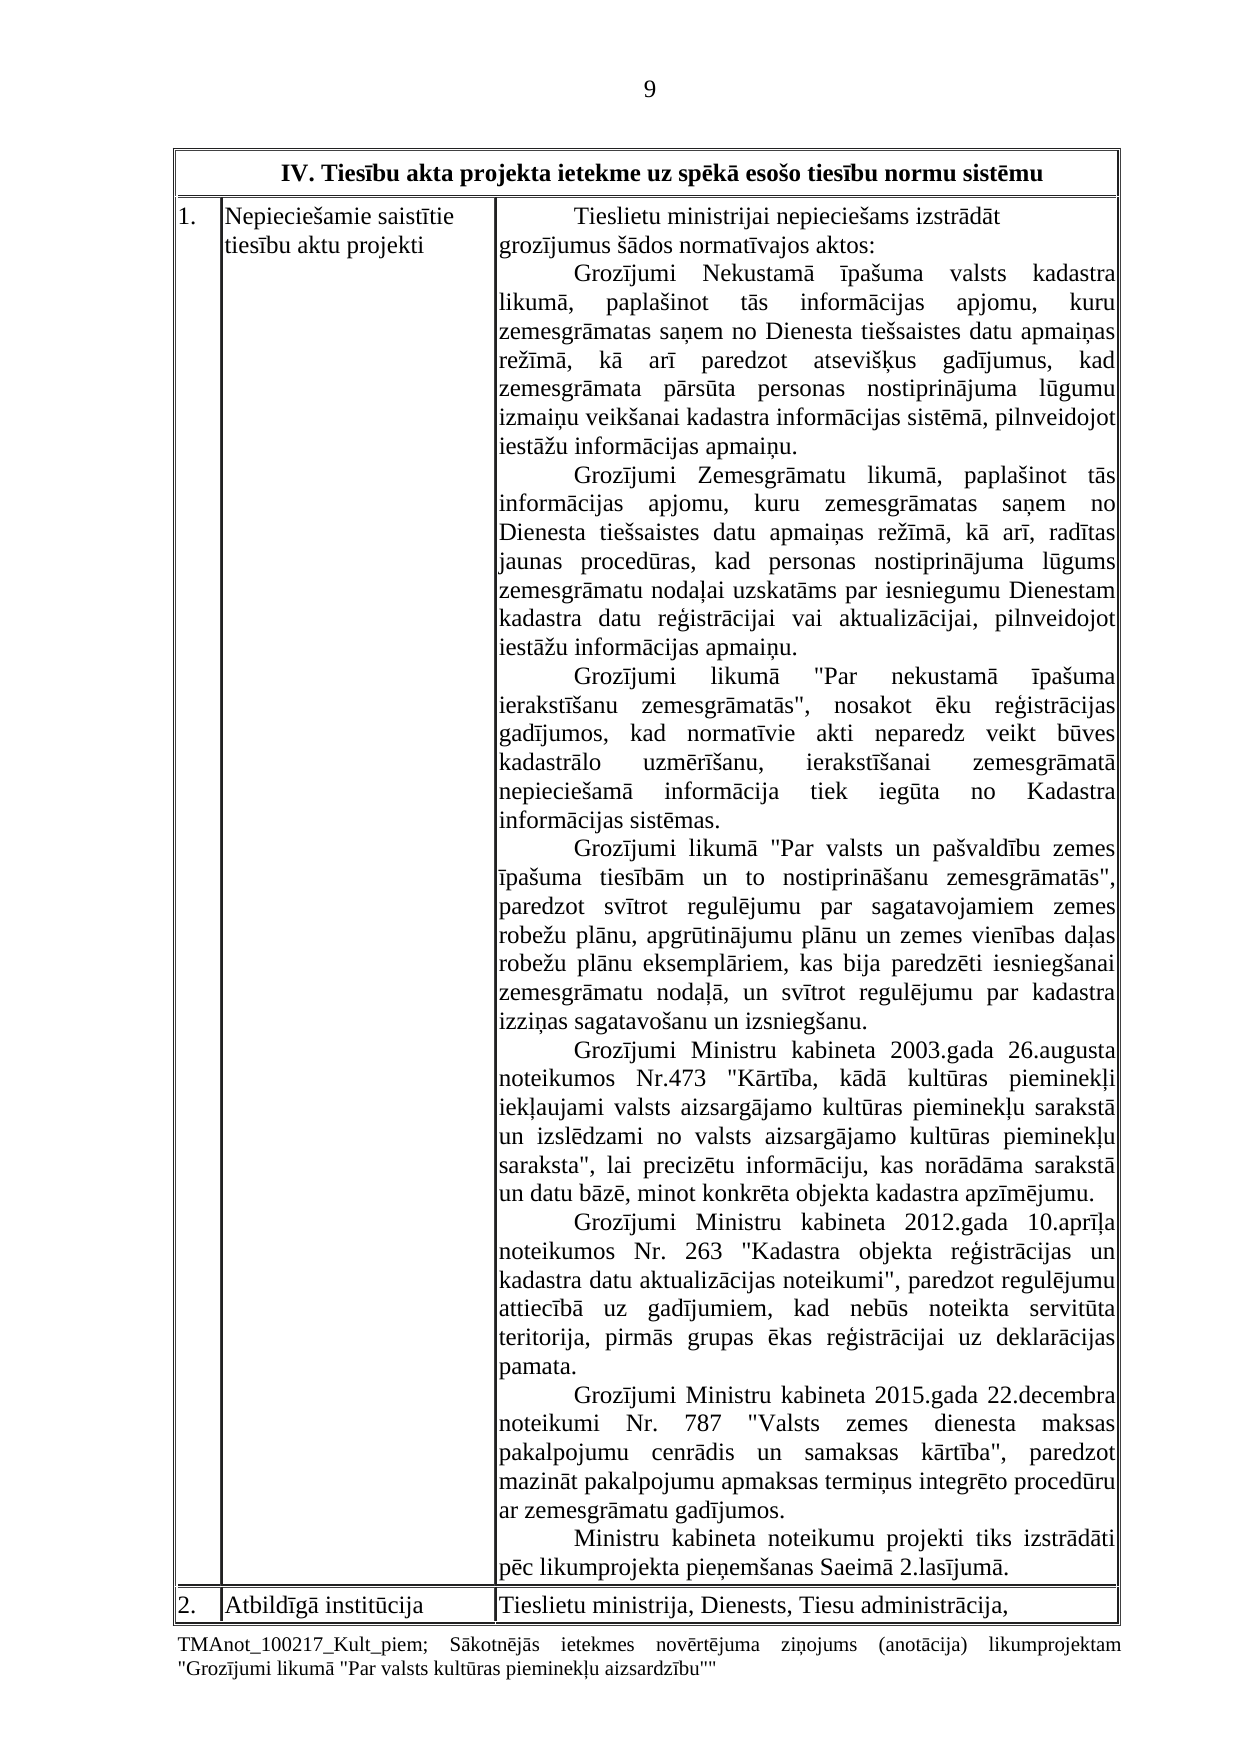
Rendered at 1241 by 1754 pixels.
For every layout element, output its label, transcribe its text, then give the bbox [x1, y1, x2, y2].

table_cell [221, 1588, 495, 1622]
table_cell 2. [176, 1584, 221, 1622]
table_cell Tieslietu ministrijai nepieciešams izstrādāt grozījumus šādos normatīvajos aktos: Grozījumi Nekustamā īpašuma valsts kadastra likumā, paplašinot tās informācijas apjomu, kuru zemesgrāmatas saņem no Dienesta tiešsaistes datu apmaiņas režīmā, kā arī paredzot atsevišķus gadījumus, kad zemesgrāmata pārsūta personas nostiprinājuma lūgumu izmaiņu veikšanai kadastra informācijas sistēmā, pilnveidojot iestāžu informācijas apmaiņu. Grozījumi Zemesgrāmatu likumā, paplašinot tās informācijas apjomu, kuru zemesgrāmatas saņem no Dienesta tiešsaistes datu apmaiņas režīmā, kā arī, radītas jaunas procedūras, kad personas nostiprinājuma lūgums zemesgrāmatu nodaļai uzskatāms par iesniegumu Dienestam kadastra datu reģistrācijai vai aktualizācijai, pilnveidojot iestāžu informācijas apmaiņu. Grozījumi likumā "Par nekustamā īpašuma ierakstīšanu zemesgrāmatās", nosakot ēku reģistrācijas gadījumos, kad normatīvie akti neparedz veikt būves kadastrālo uzmērīšanu, ierakstīšanai zemesgrāmatā nepieciešamā informācija tiek iegūta no Kadastra informācijas sistēmas. Grozījumi likumā "Par valsts un pašvaldību zemes īpašuma tiesībām un to nostiprināšanu zemesgrāmatās", paredzot svītrot regulējumu par sagatavojamiem zemes robežu plānu, apgrūtinājumu plānu un zemes vienības daļas robežu plānu eksemplāriem, kas bija paredzēti iesniegšanai zemesgrāmatu nodaļā, un svītrot regulējumu par kadastra izziņas sagatavošanu un izsniegšanu. Grozījumi Ministru kabineta 2003.gada 26.augusta noteikumos Nr.473 "Kārtība, kādā kultūras pieminekļi iekļaujami valsts aizsargājamo kultūras pieminekļu sarakstā un izslēdzami no valsts aizsargājamo kultūras pieminekļu saraksta", lai precizētu informāciju, kas norādāma sarakstā un datu bāzē, minot konkrēta objekta kadastra apzīmējumu. Grozījumi Ministru kabineta 2012.gada 10.aprīļa noteikumos Nr. 263 "Kadastra objekta reģistrācijas un kadastra datu aktualizācijas noteikumi", paredzot regulējumu attiecībā uz gadījumiem, kad nebūs noteikta servitūta teritorija, pirmās grupas ēkas reģistrācijai uz deklarācijas pamata. Grozījumi Ministru kabineta 2015.gada 22.decembra noteikumi Nr. 787 "Valsts zemes dienesta maksas pakalpojumu cenrādis un samaksas kārtība", paredzot mazināt pakalpojumu apmaksas termiņus integrēto procedūru ar zemesgrāmatu gadījumos. Ministru kabineta noteikumu projekti tiks izstrādāti pēc likumprojekta pieņemšanas Saeimā 2.lasījumā. [497, 195, 1118, 1584]
table_header IV. Tiesību akta projekta ietekme uz spēkā esošo tiesību normu sistēmu [176, 151, 1117, 194]
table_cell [495, 1584, 1118, 1622]
table_cell Nepieciešamie saistītie tiesību aktu projekti [223, 198, 494, 1584]
table_cell 1. [176, 195, 220, 1584]
